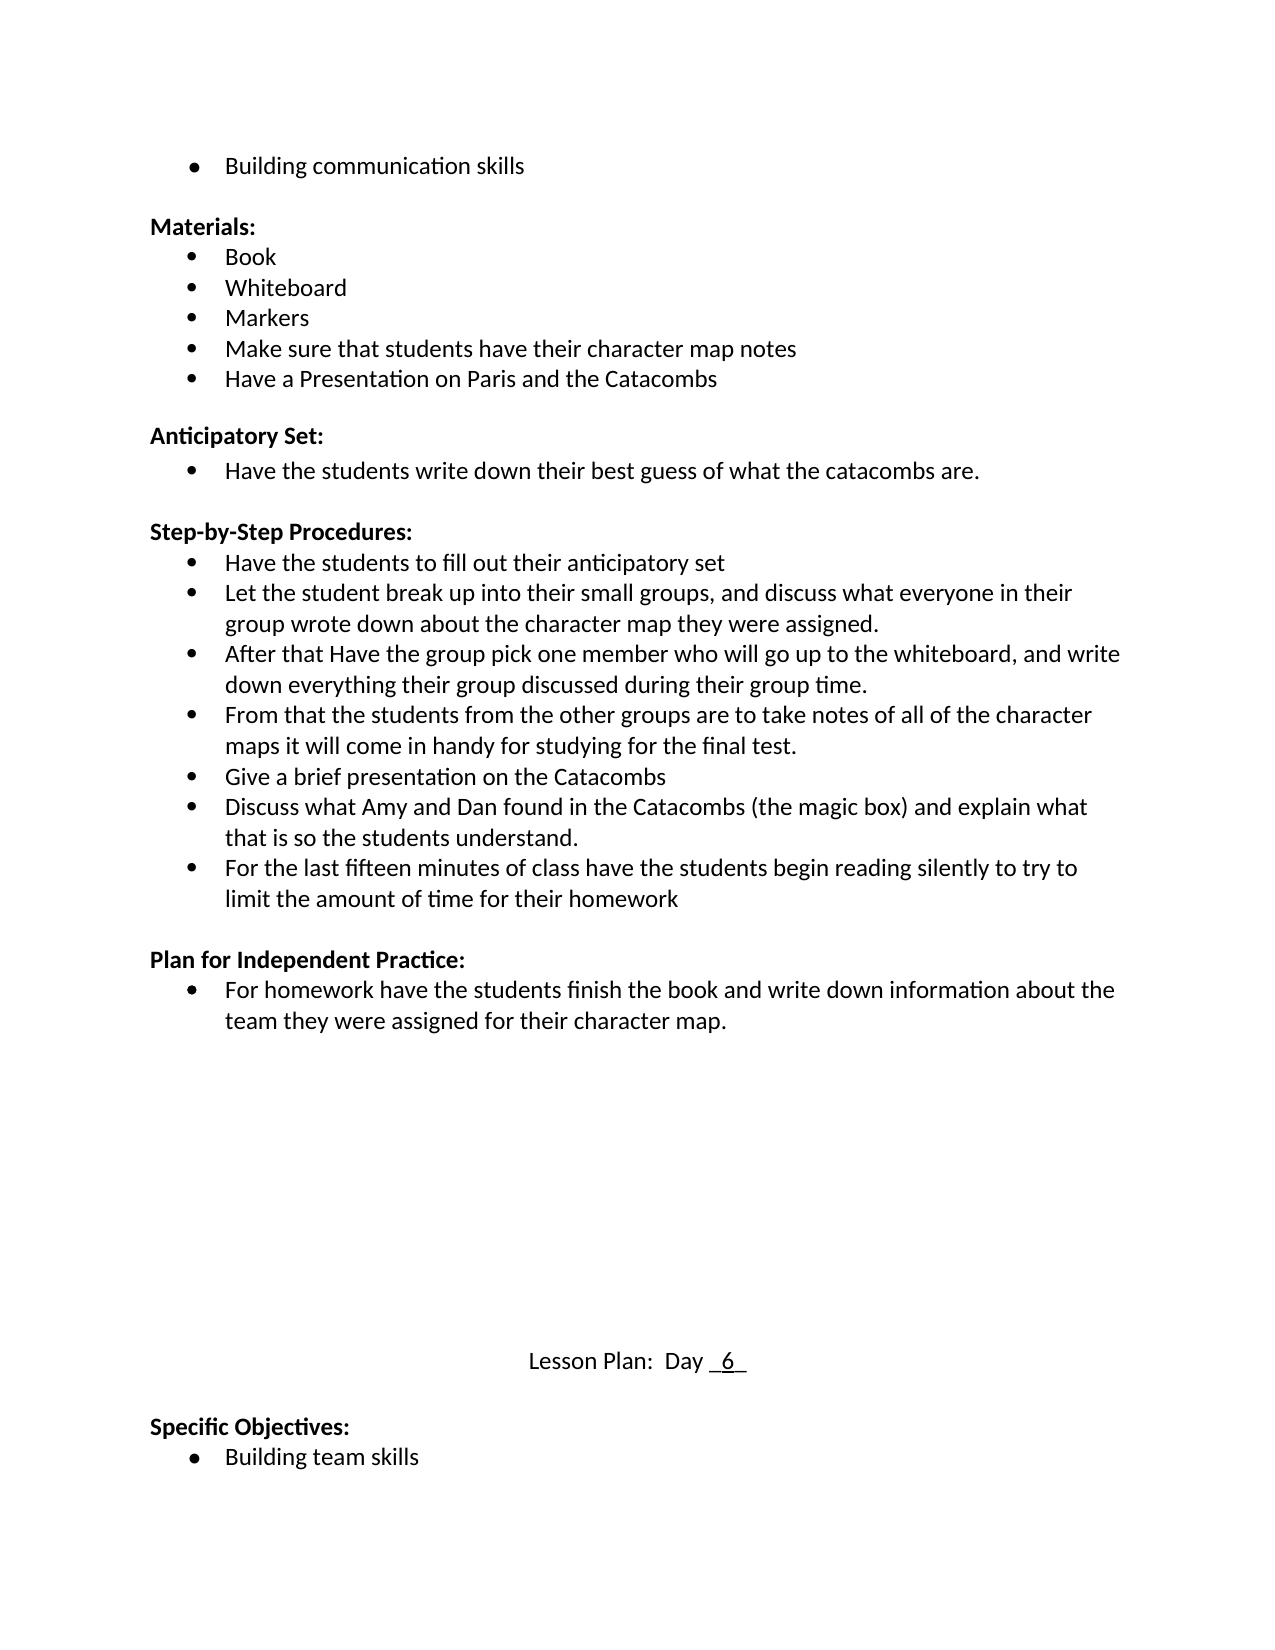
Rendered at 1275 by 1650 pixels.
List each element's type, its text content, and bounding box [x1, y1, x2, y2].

list From that the students from the other groups are to take notes of all of the character maps it will come in handy for studying for the final test. [187, 700, 1125, 761]
list For the last fifteen minutes of class have the students begin reading silently to try to limit the amount of time for their homework [187, 852, 1125, 913]
list Markers [187, 303, 1125, 333]
list Have a Presentation on Paris and the Catacombs [187, 364, 1125, 394]
text Lesson Plan: Day _6_ [150, 1345, 1125, 1376]
list Have the students to fill out their anticipatory set [187, 547, 1125, 578]
list Discuss what Amy and Dan found in the Catacombs (the magic box) and explain what that is so the students understand. [187, 791, 1125, 852]
text Anticipatory Set: [150, 421, 1125, 451]
list Whiteboard [187, 272, 1125, 303]
list Building team skills [187, 1441, 1125, 1472]
list Have the students write down their best guess of what the catacombs are. [187, 456, 1125, 486]
list For homework have the students finish the book and write down information about the team they were assigned for their character map. [187, 974, 1125, 1035]
text Materials: [150, 211, 1125, 242]
list Building communication skills [187, 150, 1125, 181]
list After that Have the group pick one member who will go up to the whiteboard, and write down everything their group discussed during their group time. [187, 639, 1125, 700]
text Plan for Independent Practice: [150, 944, 1125, 974]
list Make sure that students have their character map notes [187, 333, 1125, 364]
list Let the student break up into their small groups, and discuss what everyone in their group wrote down about the character map they were assigned. [187, 578, 1125, 639]
list Give a brief presentation on the Catacombs [187, 761, 1125, 791]
text Step-by-Step Procedures: [150, 517, 1125, 547]
text Specific Objectives: [150, 1411, 1125, 1441]
list Book [187, 242, 1125, 272]
